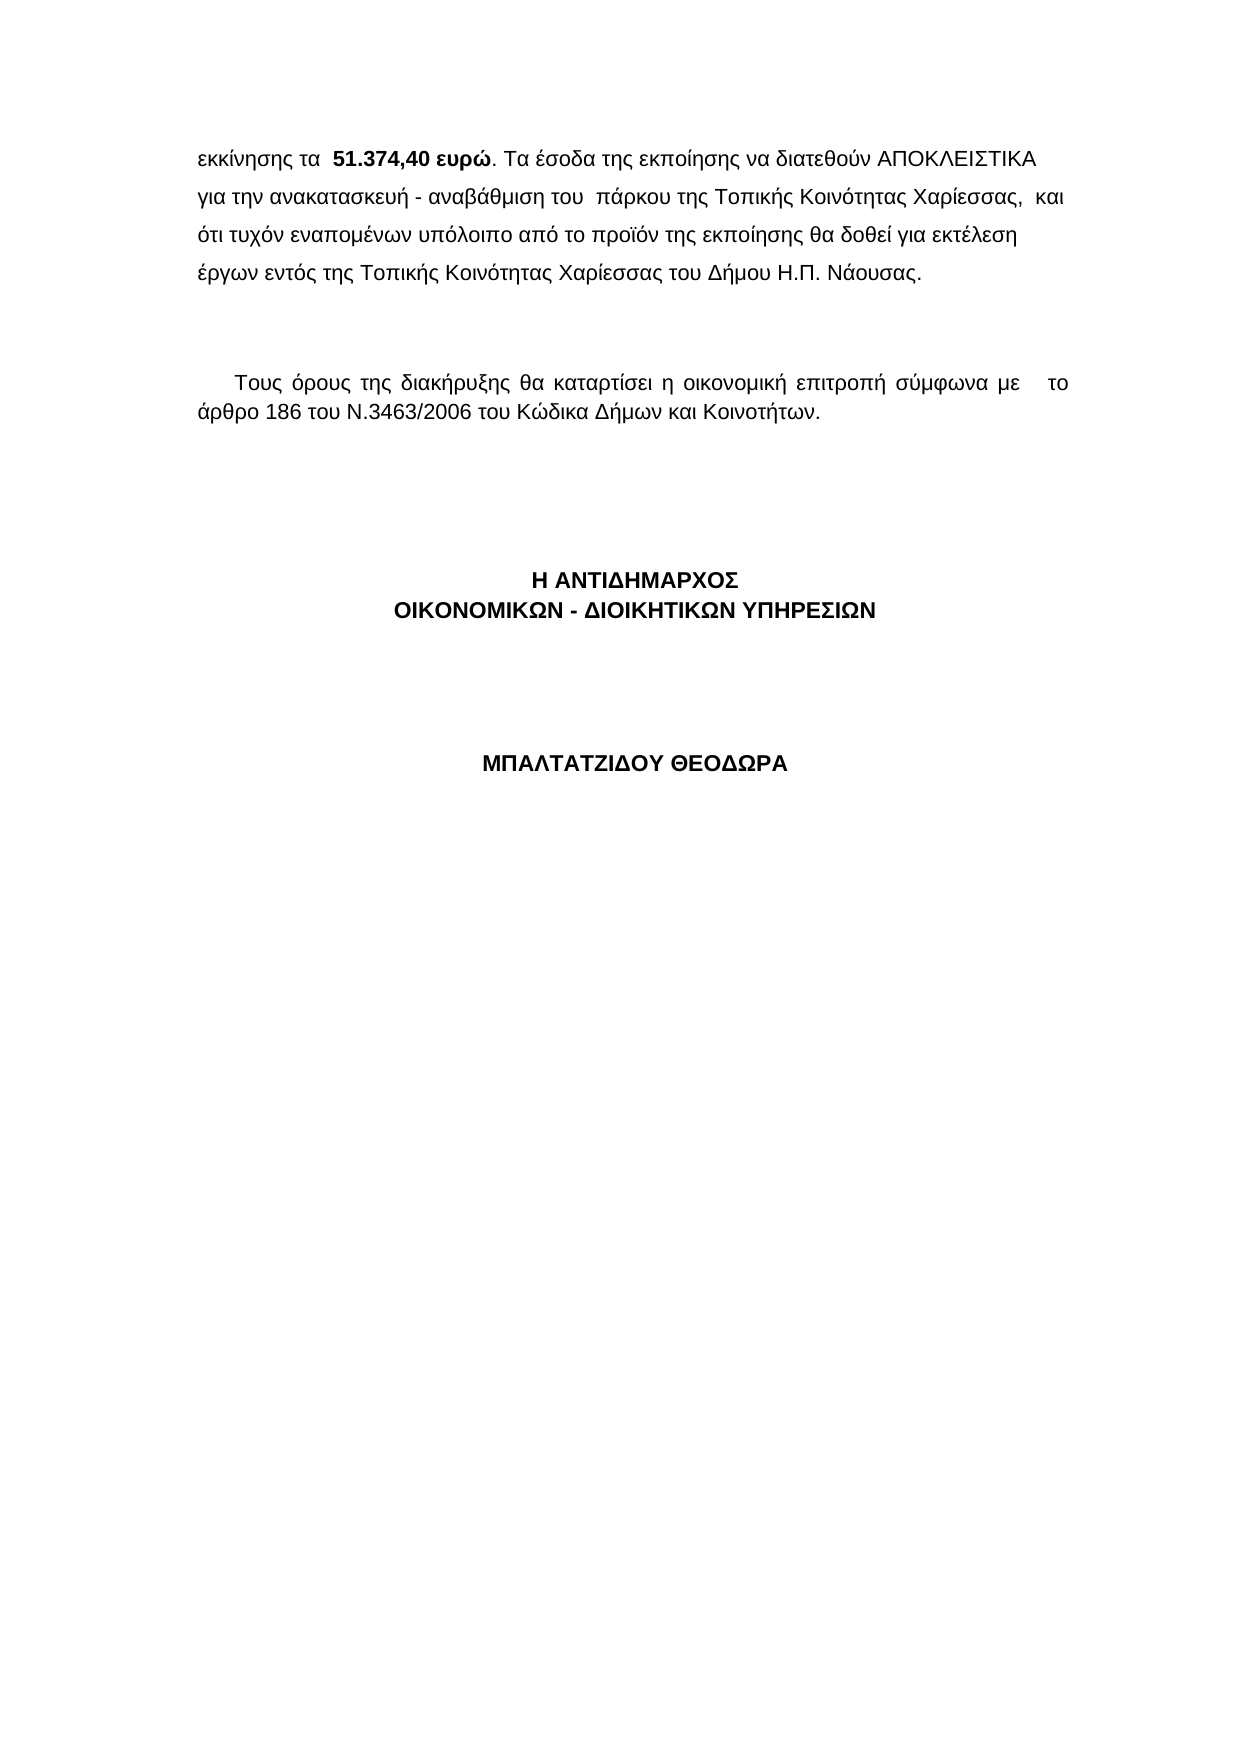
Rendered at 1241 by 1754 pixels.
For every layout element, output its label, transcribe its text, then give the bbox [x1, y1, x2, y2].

subtitle Η ΑΝΤΙΔΗΜΑΡΧΟΣ ΟΙΚΟΝΟΜΙΚΩΝ - ΔΙΟΙΚΗΤΙΚΩΝ ΥΠΗΡΕΣΙΩΝ [199, 567, 1070, 624]
text Τους όρους της διακήρυξης θα καταρτίσει η οικονομική επιτροπή σύμφωνα με το άρθρο 186 του Ν.3463/2006 του Κώδικα Δήμων και Κοινοτήτων. [197, 370, 1070, 424]
subtitle ΜΠΑΛΤΑΤΖΙΔΟΥ ΘΕΟΔΩΡΑ [199, 750, 1070, 777]
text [197, 146, 1070, 285]
